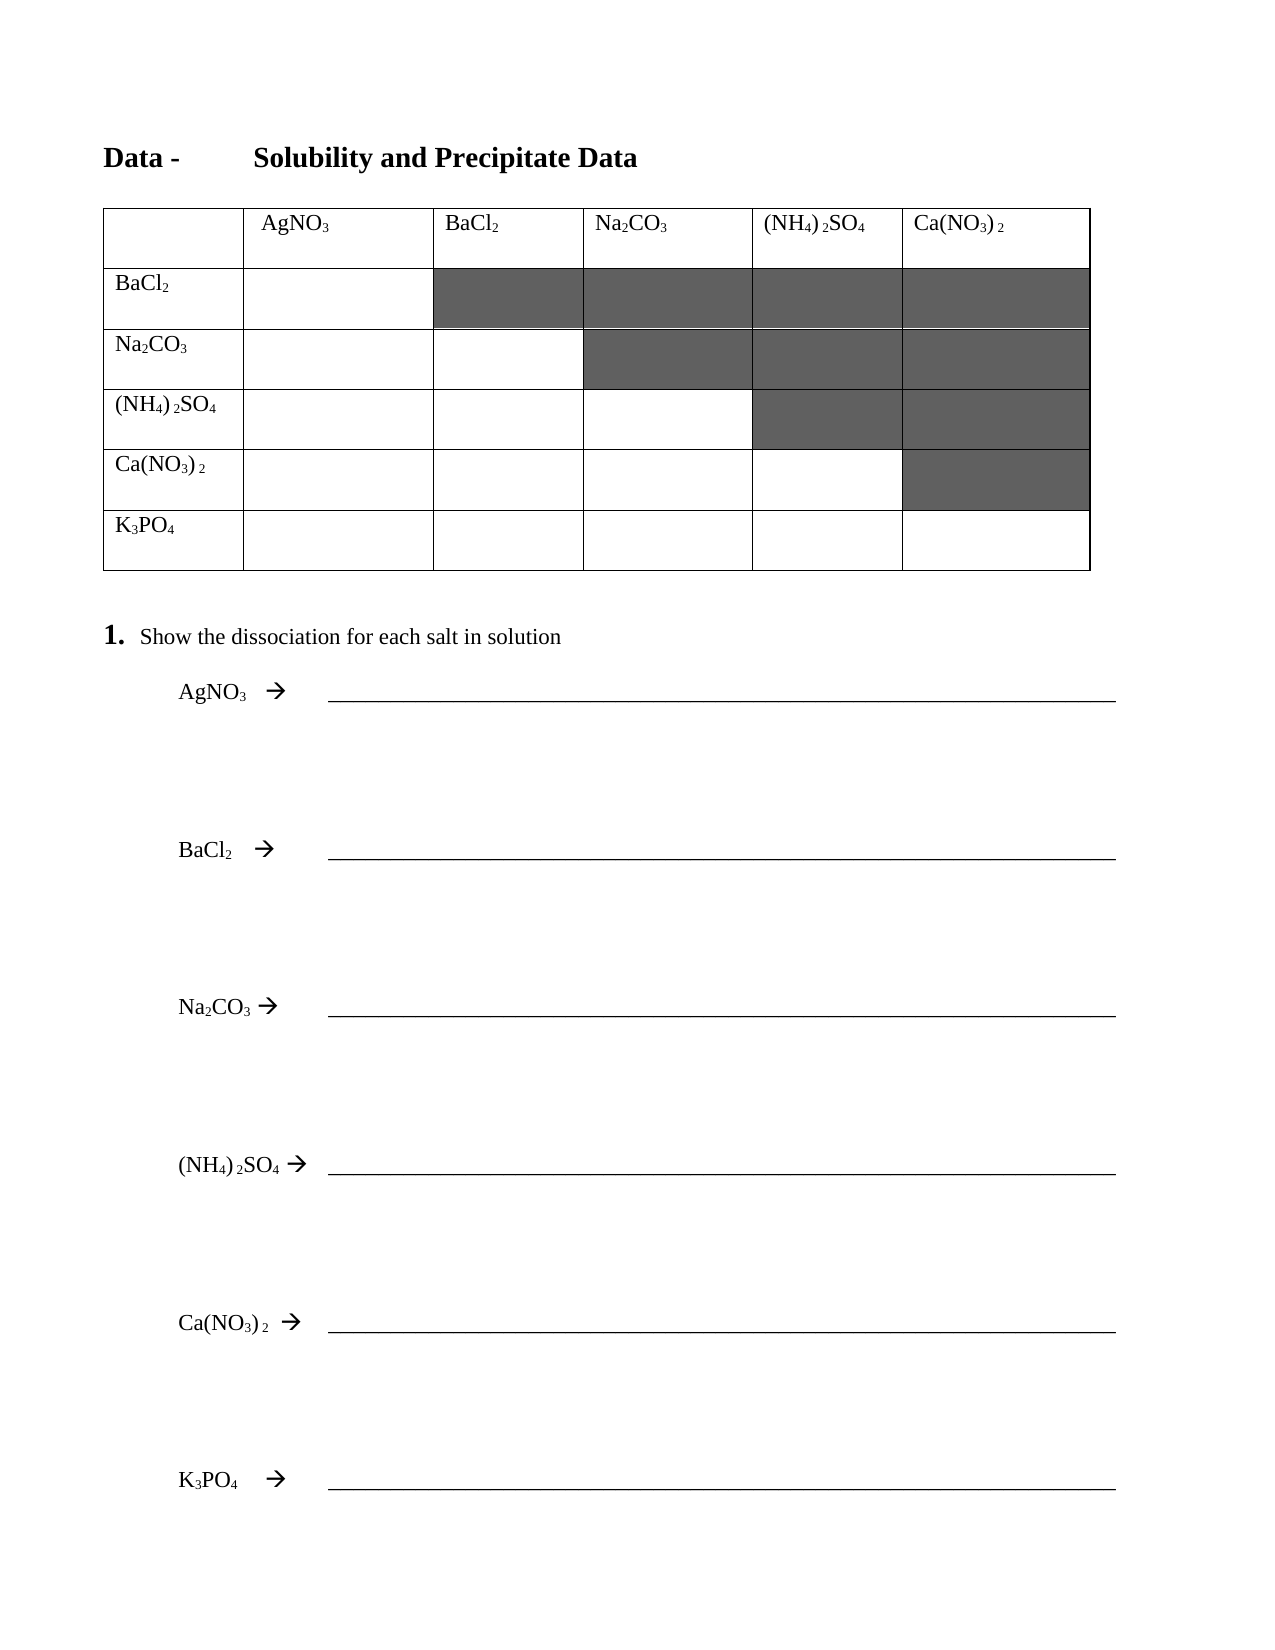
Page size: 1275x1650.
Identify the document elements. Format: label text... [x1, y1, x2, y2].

subtitle Data - Solubility and Precipitate Data [103, 141, 1172, 174]
table_cell [753, 450, 902, 510]
table_cell [584, 330, 752, 389]
table_cell (NH4) 2SO4 [104, 390, 243, 449]
table_cell [244, 390, 433, 449]
table_header (NH4) 2SO4 [753, 209, 902, 268]
table_cell [903, 450, 1089, 510]
table_cell [903, 269, 1089, 328]
table_header BaCl2 [434, 209, 583, 268]
table_cell [434, 269, 583, 328]
table_cell [584, 450, 752, 510]
table_cell [434, 390, 583, 449]
table_cell [753, 269, 902, 328]
text Ca(NO3) 2 _______________________________________________________________ [103, 1307, 1172, 1335]
text 1. Show the dissociation for each salt in solution [103, 617, 1172, 650]
text K3PO4 _______________________________________________________________ [103, 1464, 1172, 1493]
table_cell BaCl2 [104, 269, 243, 328]
table_cell [434, 450, 583, 510]
table_header [104, 209, 243, 268]
table_cell K3PO4 [104, 511, 243, 570]
table_header Na2CO3 [584, 209, 752, 268]
table_cell Ca(NO3) 2 [104, 450, 243, 510]
text BaCl2 _______________________________________________________________ [103, 834, 1172, 863]
text (NH4) 2SO4 _______________________________________________________________ [103, 1149, 1172, 1178]
table_cell [584, 511, 752, 570]
table_cell [244, 450, 433, 510]
table_cell [434, 330, 583, 389]
table_cell [903, 330, 1089, 389]
table_cell [903, 390, 1089, 449]
text Na2CO3 _______________________________________________________________ [103, 991, 1172, 1020]
table_cell [244, 511, 433, 570]
table_cell [903, 511, 1089, 570]
table_cell [584, 269, 752, 328]
table_cell Na2CO3 [104, 330, 243, 389]
table_cell [584, 390, 752, 449]
table_header Ca(NO3) 2 [903, 209, 1089, 268]
table_cell [244, 330, 433, 389]
table_cell [434, 511, 583, 570]
table_cell [753, 330, 902, 389]
table_cell [753, 390, 902, 449]
table_cell [753, 511, 902, 570]
table_cell [244, 269, 433, 328]
text AgNO3 _______________________________________________________________ [103, 676, 1172, 705]
table_header AgNO3 [244, 209, 433, 268]
